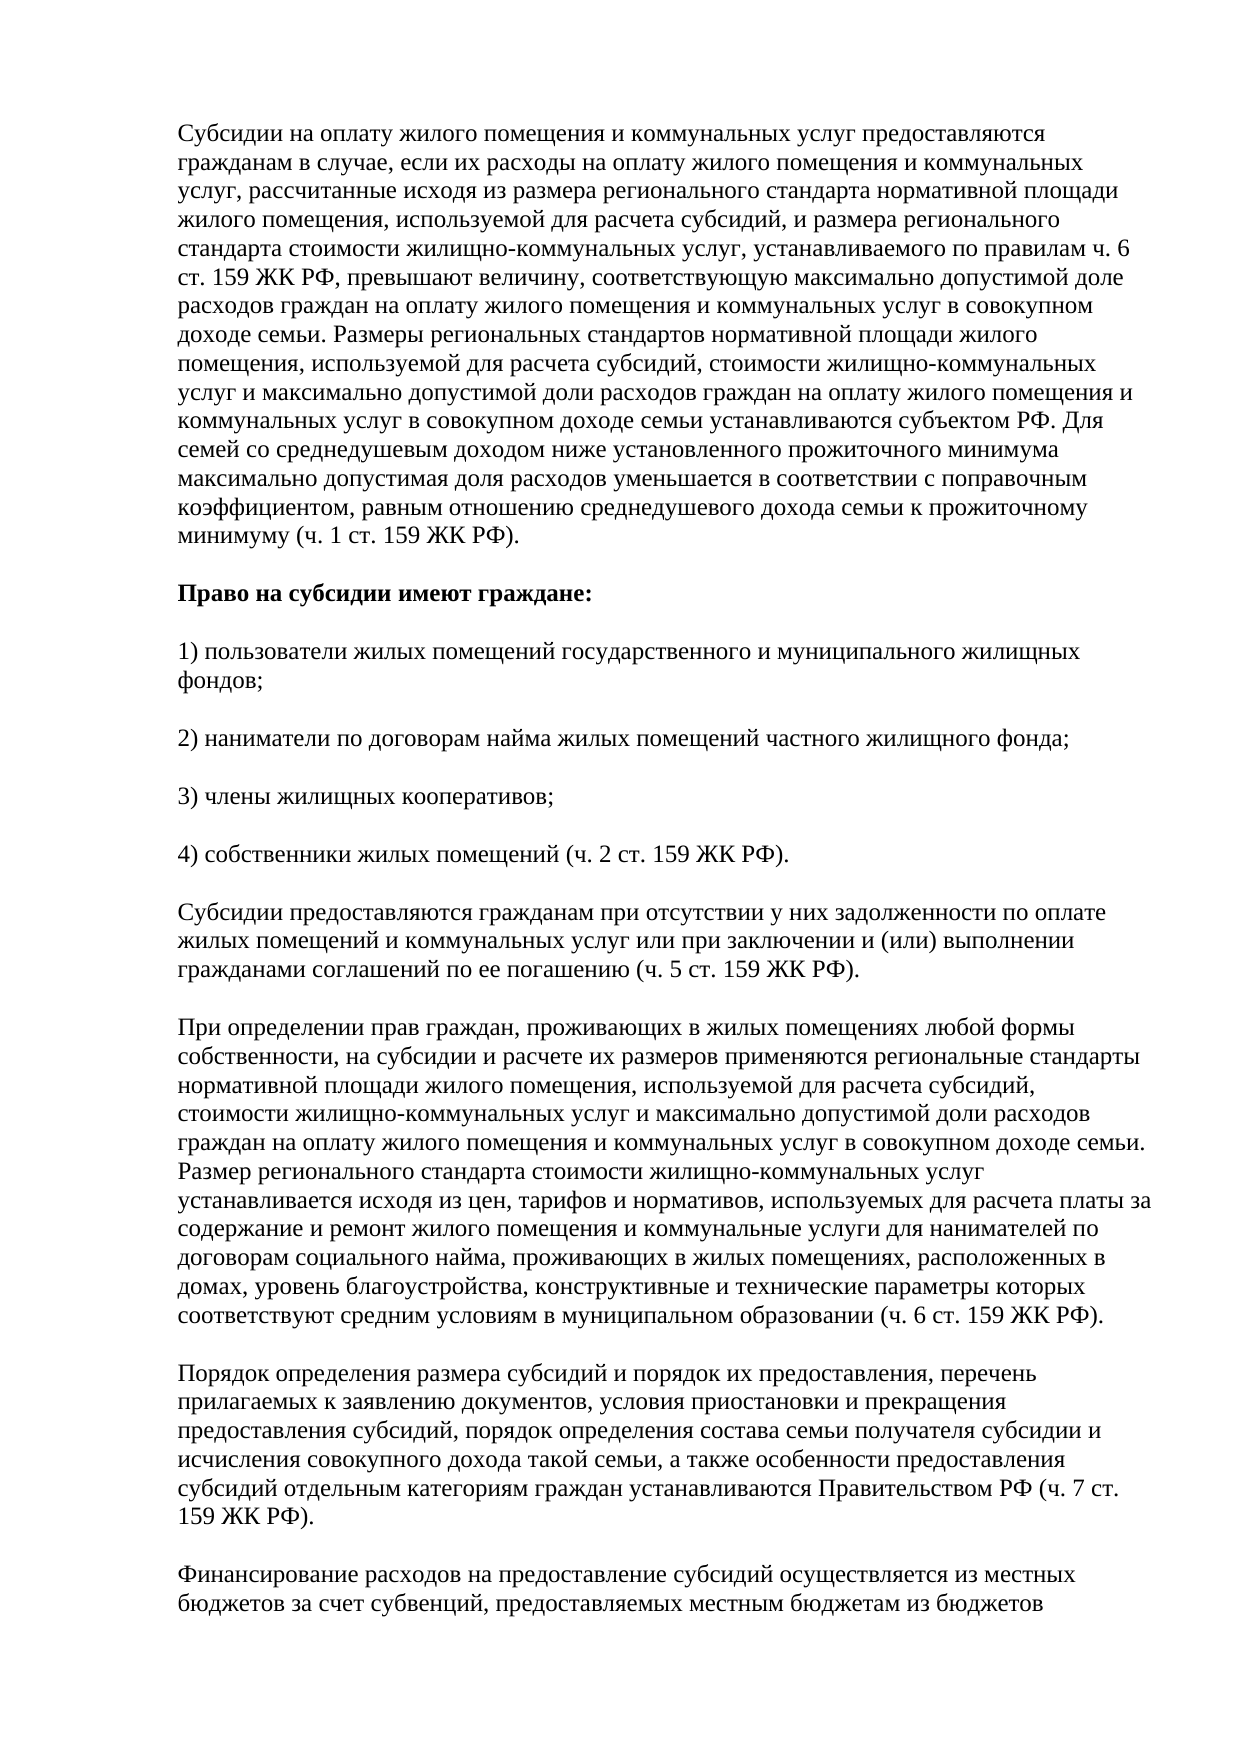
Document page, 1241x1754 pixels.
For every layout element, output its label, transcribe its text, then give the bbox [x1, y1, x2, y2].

text При определении прав граждан, проживающих в жилых помещениях любой формы собственности, на субсидии и расчете их размеров применяются региональные стандарты нормативной площади жилого помещения, используемой для расчета субсидий, стоимости жилищно-коммунальных услуг и максимально допустимой доли расходов граждан на оплату жилого помещения и коммунальных услуг в совокупном доходе семьи. Размер регионального стандарта стоимости жилищно-коммунальных услуг устанавливается исходя из цен, тарифов и нормативов, используемых для расчета платы за содержание и ремонт жилого помещения и коммунальные услуги для нанимателей по договорам социального найма, проживающих в жилых помещениях, расположенных в домах, уровень благоустройства, конструктивные и технические параметры которых соответствуют средним условиям в муниципальном образовании (ч. 6 ст. 159 ЖК РФ). [177, 1012, 1152, 1328]
text 4) собственники жилых помещений (ч. 2 ст. 159 ЖК РФ). [177, 839, 1152, 868]
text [177, 1559, 1152, 1617]
text 3) члены жилищных кооперативов; [177, 781, 1152, 810]
text Субсидии на оплату жилого помещения и коммунальных услуг предоставляются гражданам в случае, если их расходы на оплату жилого помещения и коммунальных услуг, рассчитанные исходя из размера регионального стандарта нормативной площади жилого помещения, используемой для расчета субсидий, и размера регионального стандарта стоимости жилищно-коммунальных услуг, устанавливаемого по правилам ч. 6 ст. 159 ЖК РФ, превышают величину, соответствующую максимально допустимой доле расходов граждан на оплату жилого помещения и коммунальных услуг в совокупном доходе семьи. Размеры региональных стандартов нормативной площади жилого помещения, используемой для расчета субсидий, стоимости жилищно-коммунальных услуг и максимально допустимой доли расходов граждан на оплату жилого помещения и коммунальных услуг в совокупном доходе семьи устанавливаются субъектом РФ. Для семей со среднедушевым доходом ниже установленного прожиточного минимума максимально допустимая доля расходов уменьшается в соответствии с поправочным коэффициентом, равным отношению среднедушевого дохода семьи к прожиточному минимуму (ч. 1 ст. 159 ЖК РФ). [177, 118, 1152, 549]
text Порядок определения размера субсидий и порядок их предоставления, перечень прилагаемых к заявлению документов, условия приостановки и прекращения предоставления субсидий, порядок определения состава семьи получателя субсидии и исчисления совокупного дохода такой семьи, а также особенности предоставления субсидий отдельным категориям граждан устанавливаются Правительством РФ (ч. 7 ст. 159 ЖК РФ). [177, 1358, 1152, 1530]
text Субсидии предоставляются гражданам при отсутствии у них задолженности по оплате жилых помещений и коммунальных услуг или при заключении и (или) выполнении гражданами соглашений по ее погашению (ч. 5 ст. 159 ЖК РФ). [177, 897, 1152, 983]
text 1) пользователи жилых помещений государственного и муниципального жилищных фондов; [177, 636, 1152, 694]
text Право на субсидии имеют граждане: [177, 578, 1152, 607]
text 2) наниматели по договорам найма жилых помещений частного жилищного фонда; [177, 723, 1152, 752]
